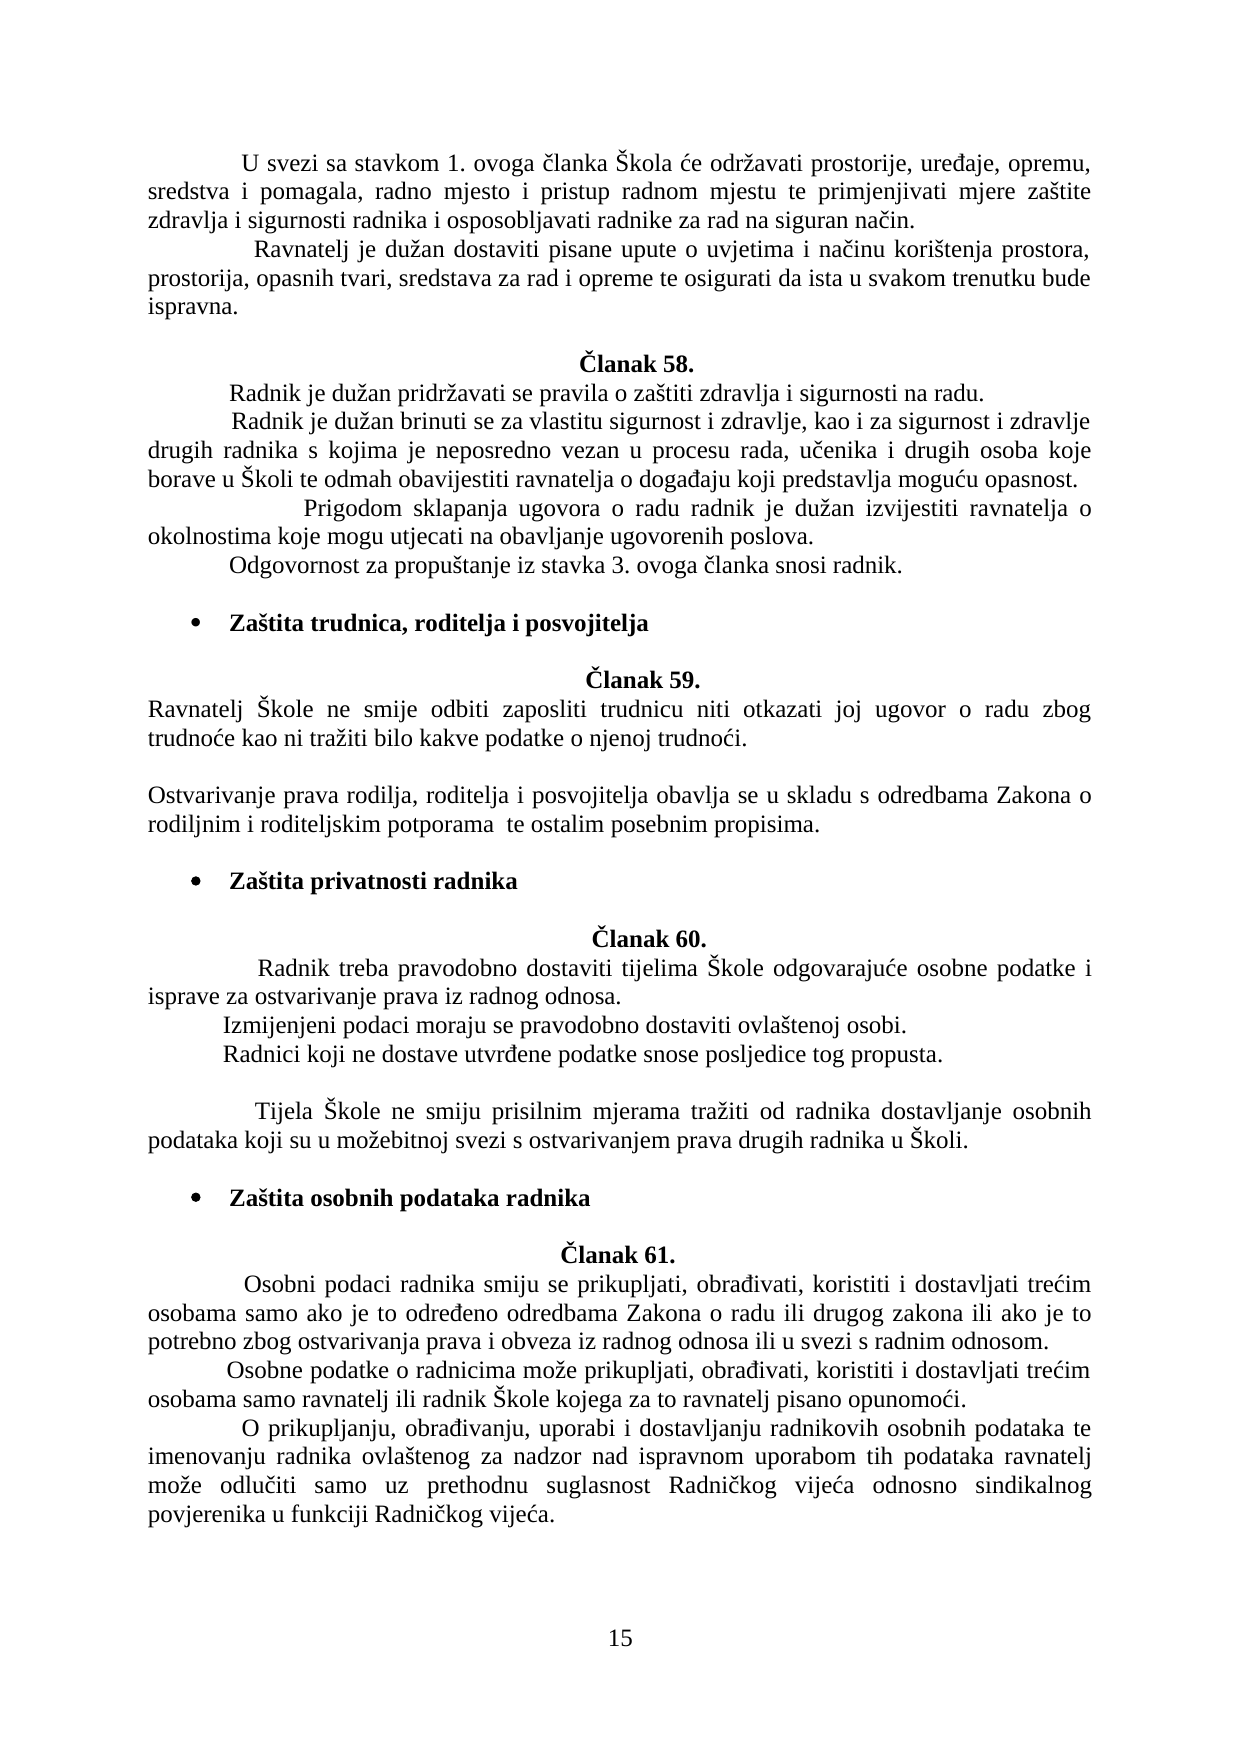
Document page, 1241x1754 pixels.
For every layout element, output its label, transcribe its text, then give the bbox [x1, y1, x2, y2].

text Osobne podatke o radnicima može prikupljati, obrađivati, koristiti i dostavljati trećim osobama samo ravnatelj ili radnik Škole kojega za to ravnatelj pisano opunomoći. [148, 1355, 1093, 1413]
text Tijela Škole ne smiju prisilnim mjerama tražiti od radnika dostavljanje osobnih podataka koji su u možebitnoj svezi s ostvarivanjem prava drugih radnika u Školi. [148, 1096, 1093, 1154]
text Članak 59. [148, 665, 1093, 694]
text Ravnatelj je dužan dostaviti pisane upute o uvjetima i načinu korištenja prostora, prostorija, opasnih tvari, sredstava za rad i opreme te osigurati da ista u svakom trenutku bude ispravna. [148, 234, 1093, 320]
text Izmijenjeni podaci moraju se pravodobno dostaviti ovlaštenoj osobi. [148, 1010, 1093, 1039]
text Članak 60. [148, 924, 1093, 953]
text Radnik treba pravodobno dostaviti tijelima Škole odgovarajuće osobne podatke i isprave za ostvarivanje prava iz radnog odnosa. [148, 953, 1093, 1010]
text Članak 58. [148, 349, 1093, 378]
list Zaštita osobnih podataka radnika [191, 1183, 1093, 1211]
text Radnik je dužan pridržavati se pravila o zaštiti zdravlja i sigurnosti na radu. [148, 378, 1093, 406]
text Članak 61. [148, 1240, 1093, 1269]
text Prigodom sklapanja ugovora o radu radnik je dužan izvijestiti ravnatelja o okolnostima koje mogu utjecati na obavljanje ugovorenih poslova. [148, 493, 1093, 550]
text Ostvarivanje prava rodilja, roditelja i posvojitelja obavlja se u skladu s odredbama Zakona o rodiljnim i roditeljskim potporama te ostalim posebnim propisima. [148, 780, 1093, 838]
text Radnik je dužan brinuti se za vlastitu sigurnost i zdravlje, kao i za sigurnost i zdravlje drugih radnika s kojima je neposredno vezan u procesu rada, učenika i drugih osoba koje borave u Školi te odmah obavijestiti ravnatelja o događaju koji predstavlja moguću opasnost. [148, 406, 1093, 493]
text O prikupljanju, obrađivanju, uporabi i dostavljanju radnikovih osobnih podataka te imenovanju radnika ovlaštenog za nadzor nad ispravnom uporabom tih podataka ravnatelj može odlučiti samo uz prethodnu suglasnost Radničkog vijeća odnosno sindikalnog povjerenika u funkciji Radničkog vijeća. [148, 1413, 1093, 1528]
list Zaštita trudnica, roditelja i posvojitelja [191, 608, 1093, 636]
list Zaštita privatnosti radnika [191, 866, 1093, 895]
text Odgovornost za propuštanje iz stavka 3. ovoga članka snosi radnik. [148, 550, 1093, 579]
text Ravnatelj Škole ne smije odbiti zaposliti trudnicu niti otkazati joj ugovor o radu zbog trudnoće kao ni tražiti bilo kakve podatke o njenoj trudnoći. [148, 694, 1093, 751]
text Osobni podaci radnika smiju se prikupljati, obrađivati, koristiti i dostavljati trećim osobama samo ako je to određeno odredbama Zakona o radu ili drugog zakona ili ako je to potrebno zbog ostvarivanja prava i obveza iz radnog odnosa ili u svezi s radnim odnosom. [148, 1269, 1093, 1355]
text Radnici koji ne dostave utvrđene podatke snose posljedice tog propusta. [148, 1039, 1093, 1068]
text U svezi sa stavkom 1. ovoga članka Škola će održavati prostorije, uređaje, opremu, sredstva i pomagala, radno mjesto i pristup radnom mjestu te primjenjivati mjere zaštite zdravlja i sigurnosti radnika i osposobljavati radnike za rad na siguran način. [148, 148, 1093, 234]
